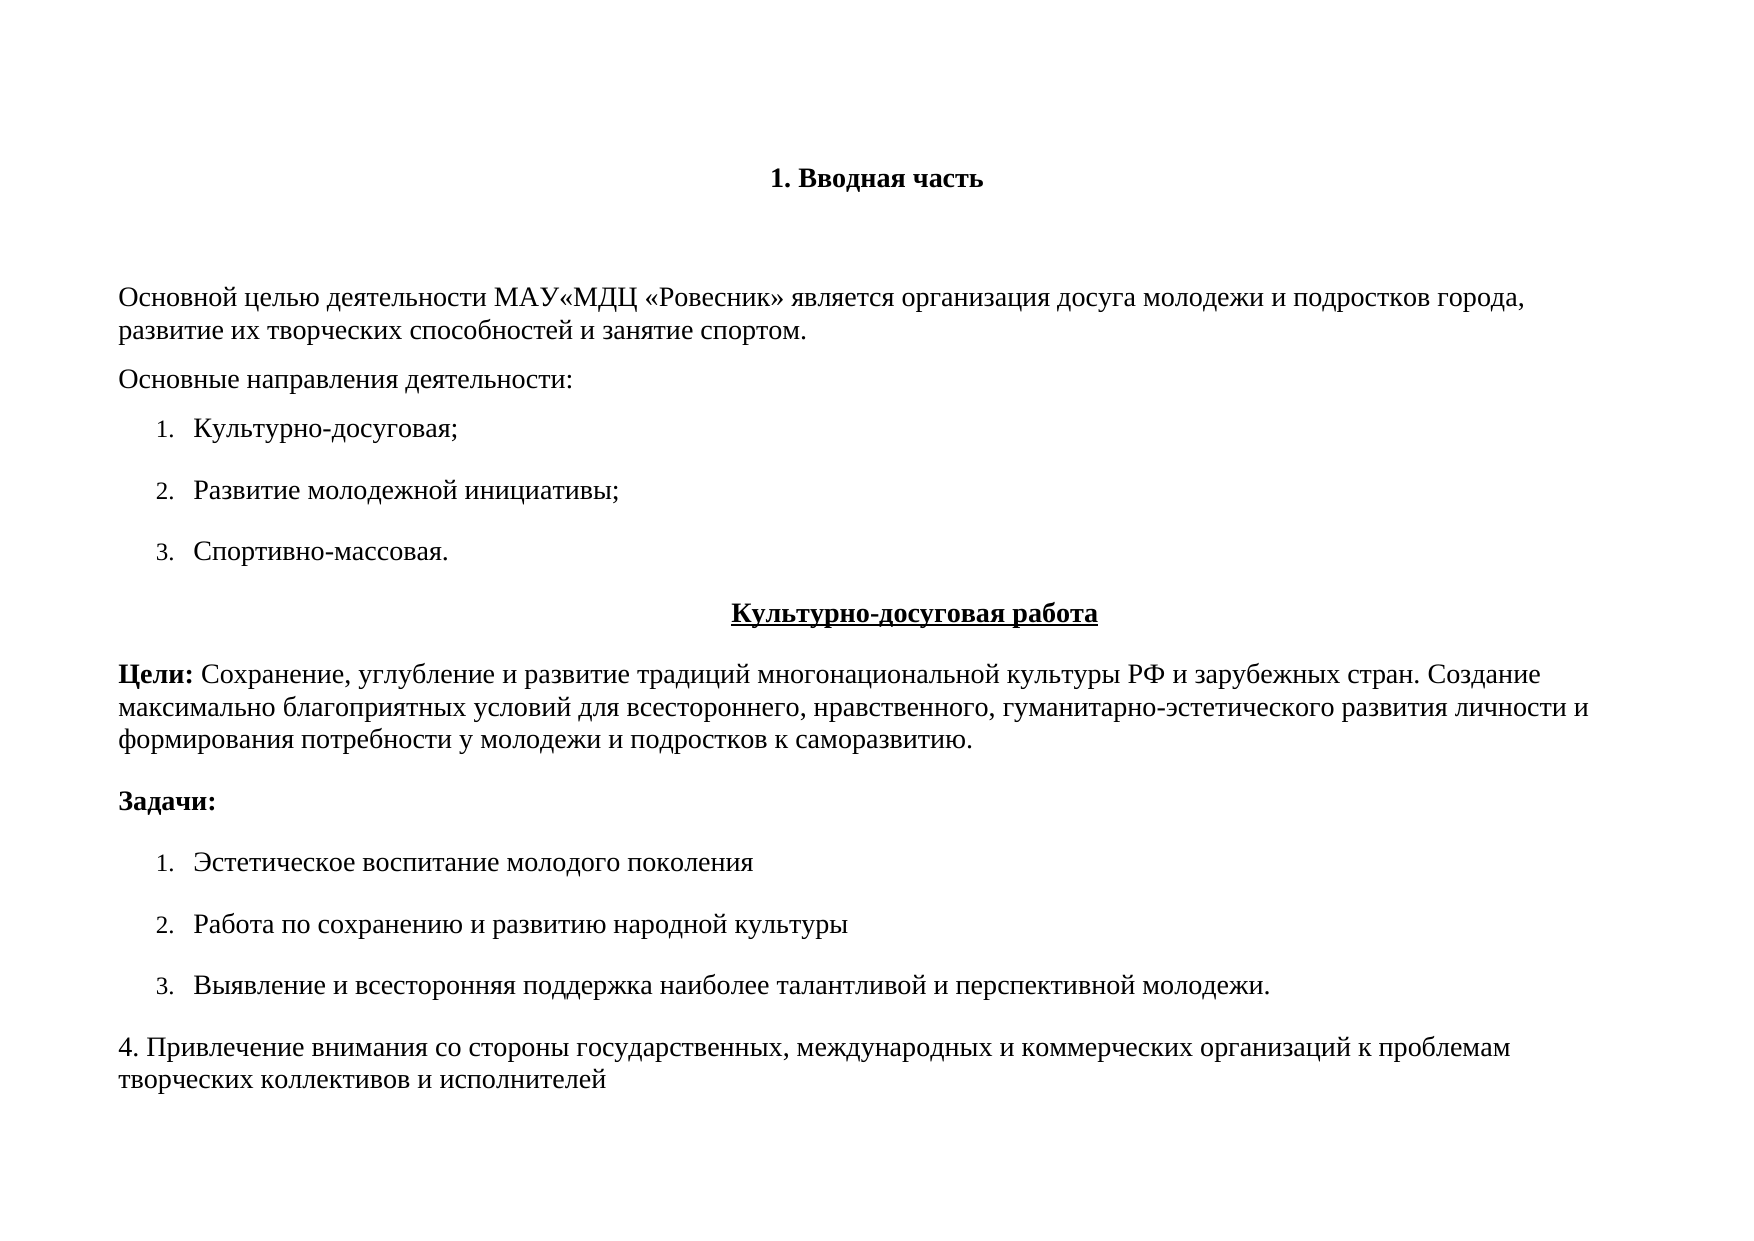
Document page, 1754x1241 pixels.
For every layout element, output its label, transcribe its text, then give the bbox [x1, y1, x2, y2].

list Культурно-досуговая; [156, 411, 1636, 443]
list Спортивно-массовая. [156, 534, 1636, 567]
list Эстетическое воспитание молодого поколения [156, 845, 1636, 878]
list Выявление и всесторонняя поддержка наиболее талантливой и перспективной молодежи. [156, 968, 1636, 1001]
text 1. Вводная часть [118, 161, 1636, 193]
text Цели: Сохранение, углубление и развитие традиций многонациональной культуры РФ и зарубежных стран. Создание максимально благоприятных условий для всестороннего, нравственного, гуманитарно-эстетического развития личности и формирования потребности у молодежи и подростков к саморазвитию. [118, 657, 1636, 754]
text Основные направления деятельности: [118, 362, 1636, 394]
text 4. Привлечение внимания со стороны государственных, международных и коммерческих организаций к проблемам творческих коллективов и исполнителей [118, 1030, 1636, 1095]
text Культурно-досуговая работа [193, 596, 1636, 628]
list Работа по сохранению и развитию народной культуры [156, 907, 1636, 939]
text Основной целью деятельности МАУ«МДЦ «Ровесник» является организация досуга молодежи и подростков города, развитие их творческих способностей и занятие спортом. [118, 280, 1636, 345]
text Задачи: [118, 784, 1636, 816]
list Развитие молодежной инициативы; [156, 473, 1636, 505]
